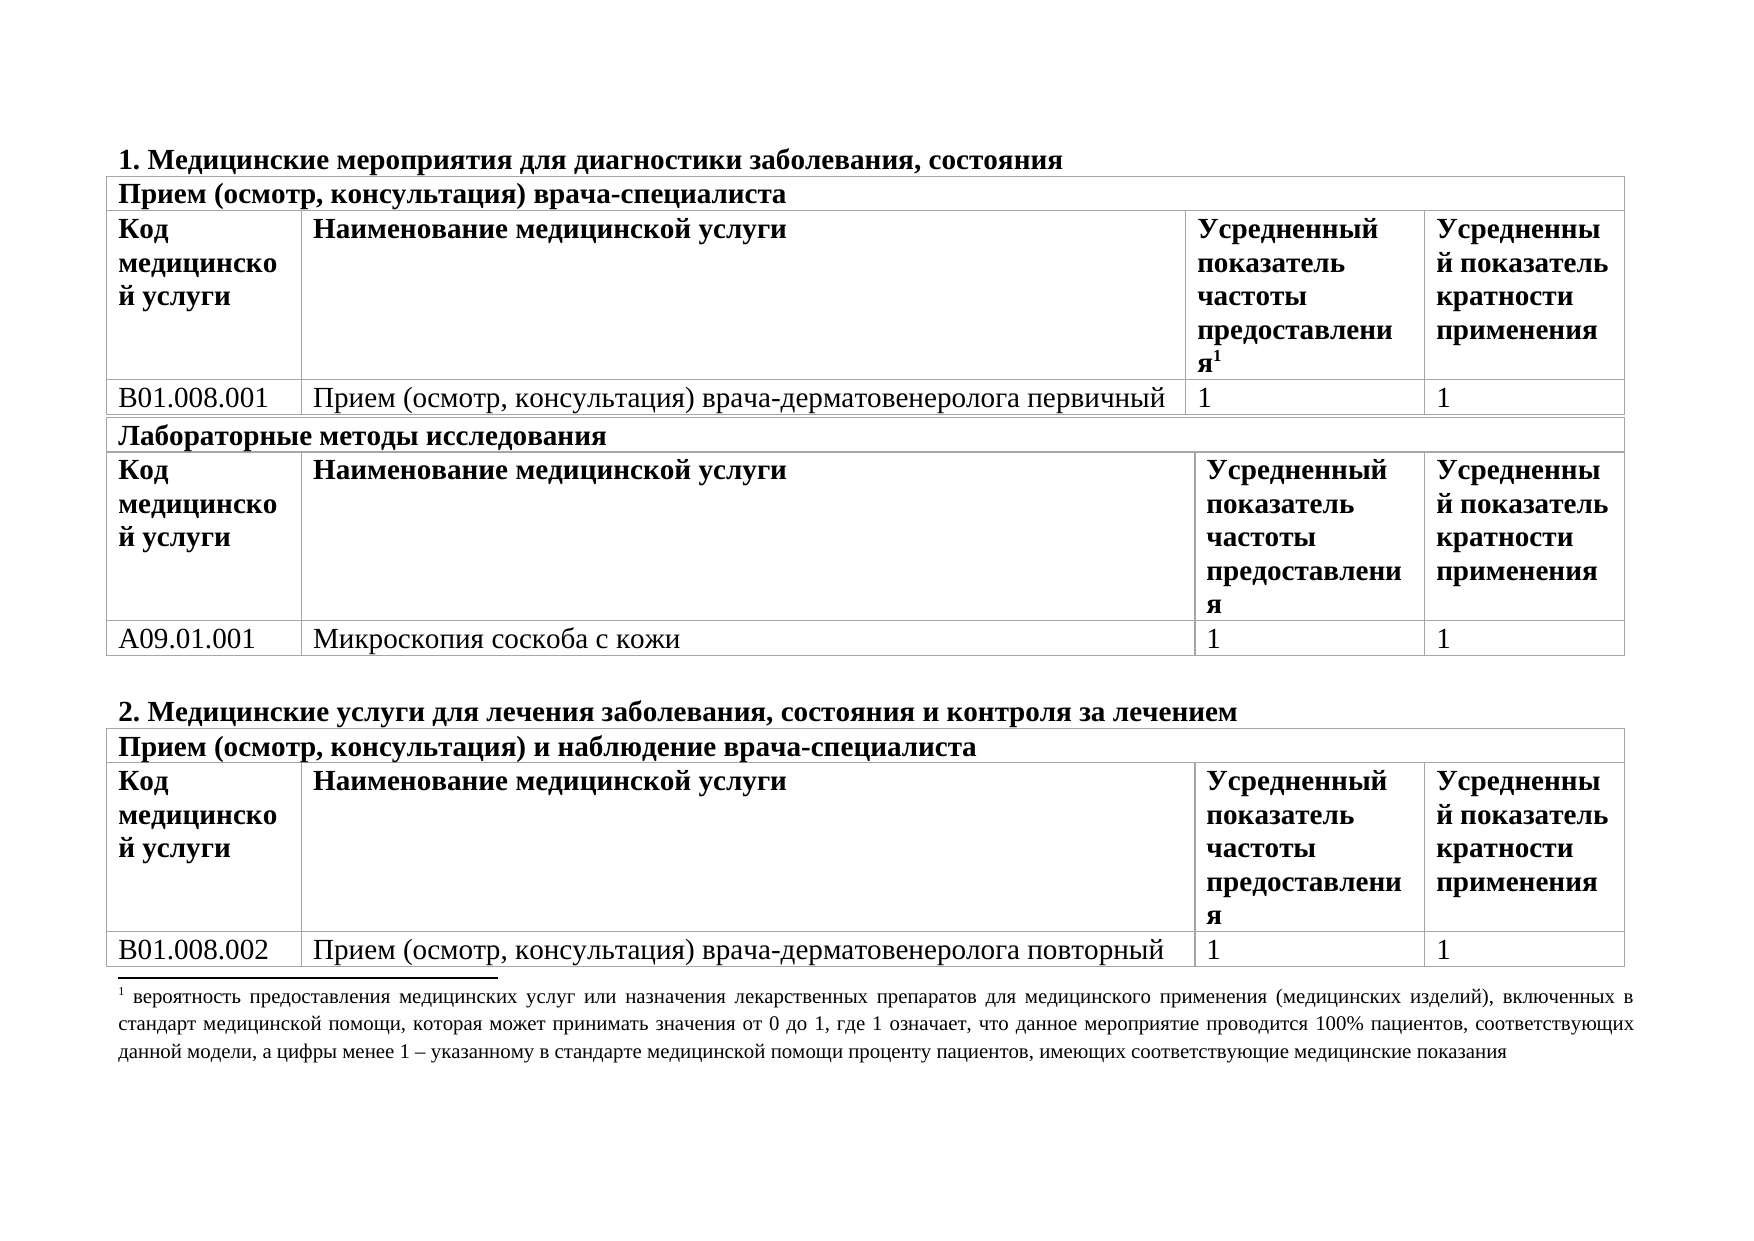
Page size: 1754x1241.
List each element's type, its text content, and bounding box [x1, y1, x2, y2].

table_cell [1425, 763, 1624, 931]
table_cell Усредненный показатель частоты предоставления [1186, 211, 1424, 379]
table_cell 1 [1425, 380, 1624, 413]
table_cell 1 [1425, 621, 1624, 655]
text 1. Медицинские мероприятия для диагностики заболевания, состояния [118, 142, 1636, 176]
table_header Лабораторные методы исследования [107, 418, 1624, 451]
table_cell Прием (осмотр, консультация) врача-дерматовенеролога первичный [302, 380, 1185, 413]
table_cell 1 [1196, 932, 1424, 966]
table_cell Микроскопия соскоба с кожи [302, 621, 1194, 655]
table_cell 1 [1425, 932, 1624, 966]
table_header Прием (осмотр, консультация) и наблюдение врача-специалиста [107, 729, 1624, 762]
table_cell Код медицинской услуги [107, 453, 301, 620]
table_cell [1196, 763, 1424, 931]
table_cell Код медицинской услуги [107, 763, 301, 931]
table_cell B01.008.001 [107, 380, 301, 413]
table_cell Наименование медицинской услуги [302, 763, 1194, 931]
table_header Прием (осмотр, консультация) врача-специалиста [107, 177, 1624, 210]
table_cell Усредненный показатель кратности применения [1425, 211, 1624, 379]
table_cell Усредненный показатель частоты предоставления [1196, 453, 1424, 620]
table_cell Усредненный показатель кратности применения [1425, 453, 1624, 620]
table_cell B01.008.002 [107, 932, 301, 966]
text 2. Медицинские услуги для лечения заболевания, состояния и контроля за лечением [118, 694, 1636, 728]
table_cell Прием (осмотр, консультация) врача-дерматовенеролога повторный [302, 932, 1194, 966]
table_cell Наименование медицинской услуги [302, 211, 1185, 379]
table_cell Наименование медицинской услуги [302, 453, 1194, 620]
table_cell 1 [1186, 380, 1424, 413]
table_cell A09.01.001 [107, 621, 301, 655]
table_cell 1 [1196, 621, 1424, 655]
table_cell Код медицинской услуги [107, 211, 301, 379]
